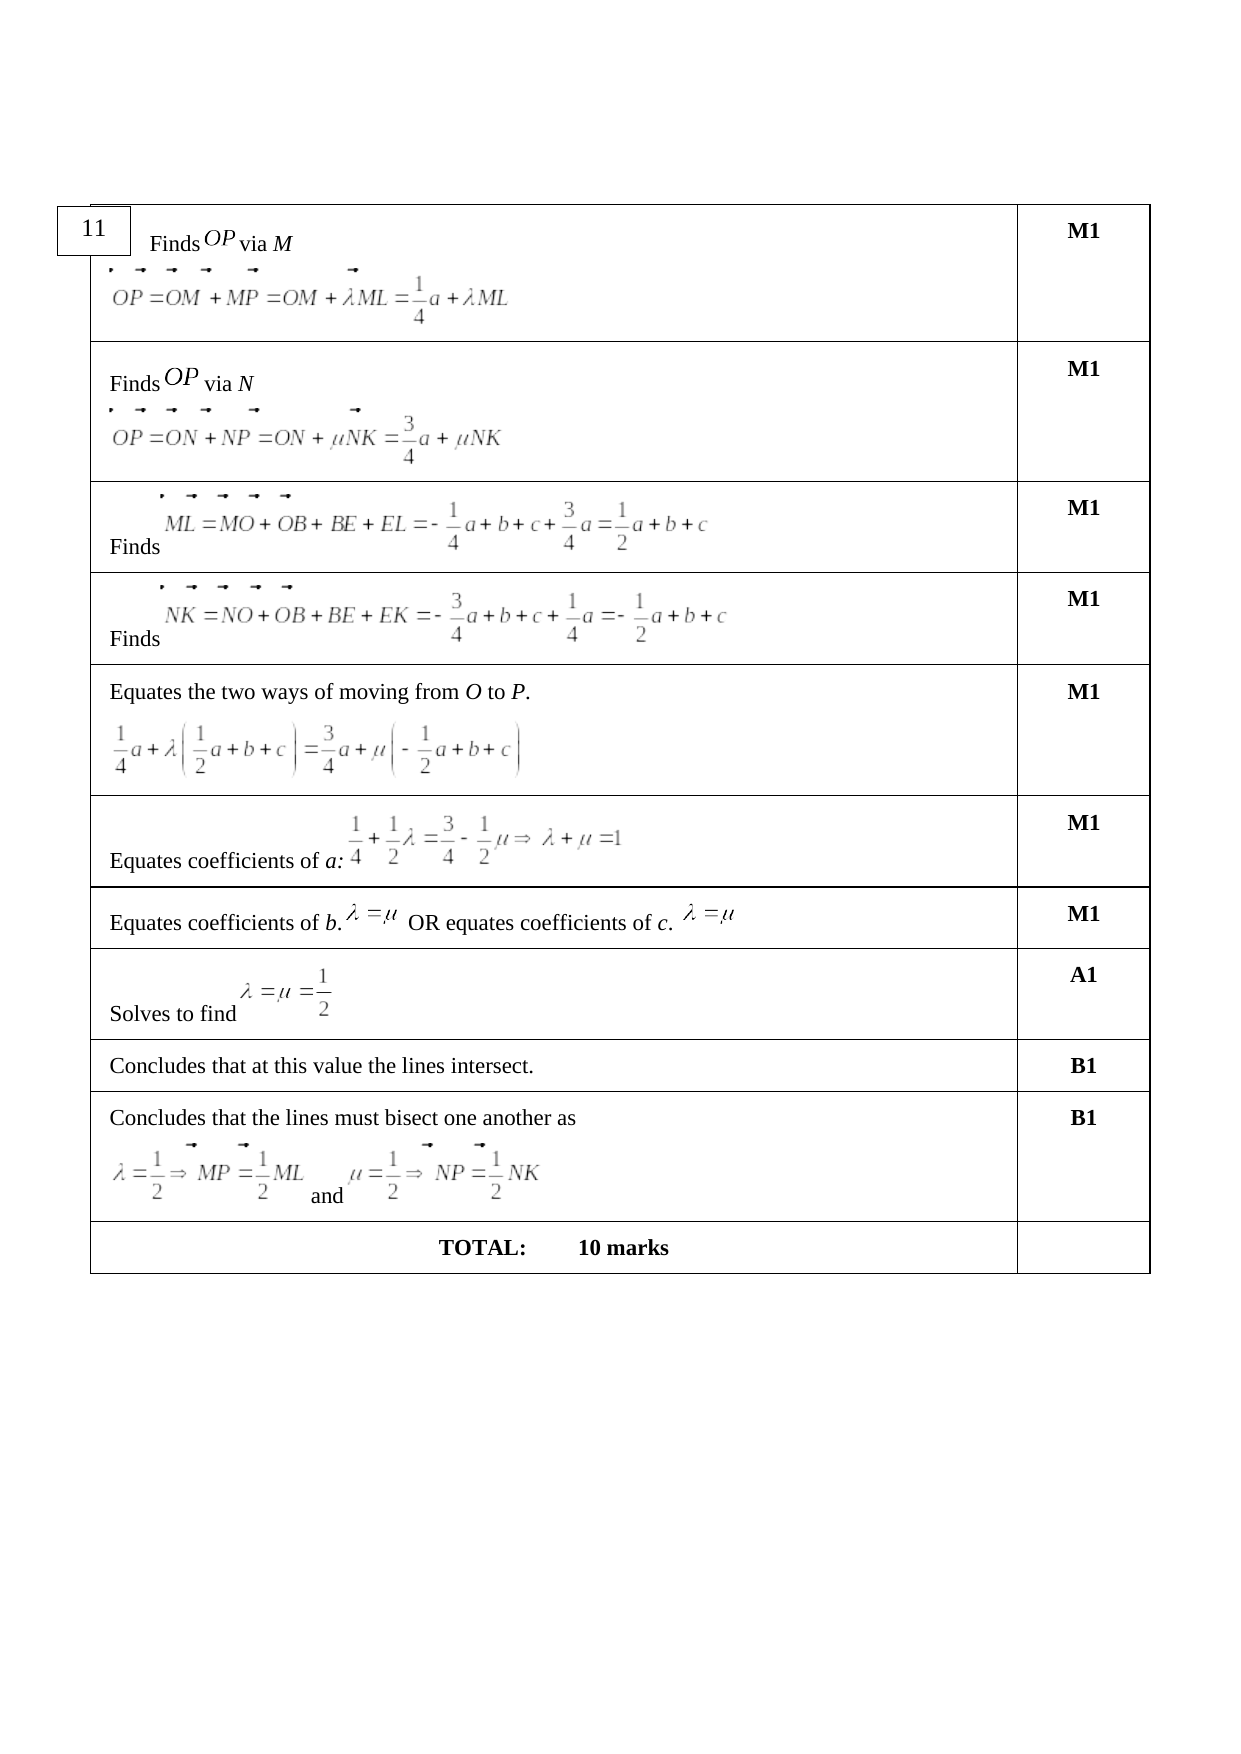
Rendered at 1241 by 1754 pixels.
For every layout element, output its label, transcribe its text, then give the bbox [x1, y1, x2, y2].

table_cell [1018, 1222, 1149, 1273]
table_cell M1 [1018, 796, 1149, 886]
table_header Findsvia M [91, 205, 1017, 341]
table_cell Finds [91, 482, 1017, 572]
table_cell M1 [1018, 482, 1149, 572]
table_cell M1 [1018, 573, 1149, 664]
table_cell M1 [1018, 665, 1149, 795]
table_cell Equates the two ways of moving from O to P. [91, 665, 1017, 795]
table_cell B1 [1018, 1092, 1149, 1221]
table_cell Findsvia N [91, 342, 1017, 481]
table_cell M1 [1018, 888, 1149, 947]
table_cell Solves to find [91, 949, 1017, 1038]
table_cell M1 [1018, 342, 1149, 481]
table_cell Equates coefficients of b. OR equates coefficients of c. [91, 888, 1017, 947]
table_header M1 [1018, 205, 1149, 341]
table_cell A1 [1018, 949, 1149, 1038]
table_cell Finds [91, 573, 1017, 664]
table_cell Equates coefficients of a: [91, 796, 1017, 886]
table_cell Concludes that the lines must bisect one another as and [91, 1092, 1017, 1221]
table_cell Concludes that at this value the lines intersect. [91, 1040, 1017, 1091]
table_cell TOTAL: 10 marks [91, 1222, 1017, 1273]
table_cell B1 [1018, 1040, 1149, 1091]
